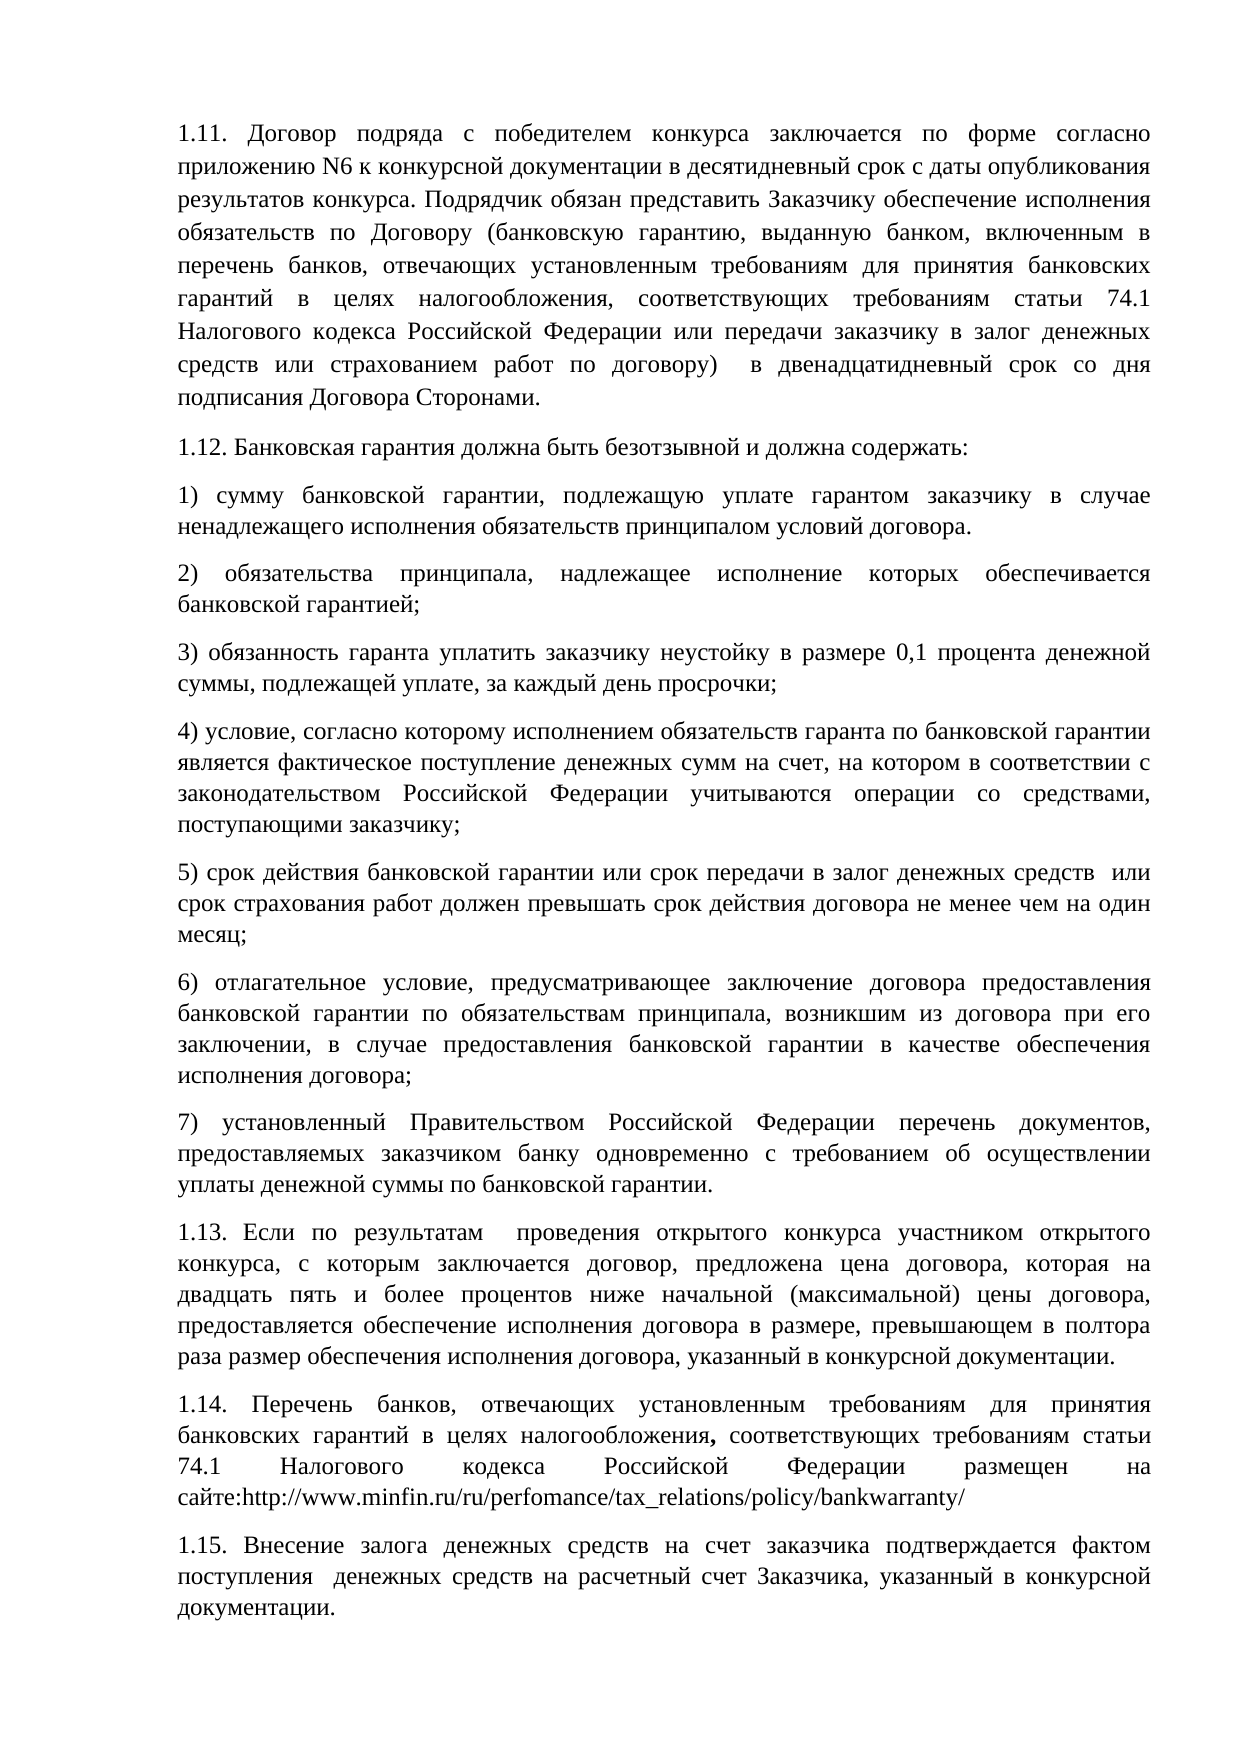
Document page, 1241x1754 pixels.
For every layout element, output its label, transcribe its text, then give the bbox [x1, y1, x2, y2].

text 6) отлагательное условие, предусматривающее заключение договора предоставления банковской гарантии по обязательствам принципала, возникшим из договора при его заключении, в случае предоставления банковской гарантии в качестве обеспечения исполнения договора; [177, 967, 1152, 1088]
text 7) установленный Правительством Российской Федерации перечень документов, предоставляемых заказчиком банку одновременно с требованием об осуществлении уплаты денежной суммы по банковской гарантии. [177, 1107, 1152, 1198]
text 2) обязательства принципала, надлежащее исполнение которых обеспечивается банковской гарантией; [177, 558, 1152, 618]
text 1.13. Если по результатам проведения открытого конкурса участником открытого конкурса, с которым заключается договор, предложена цена договора, которая на двадцать пять и более процентов ниже начальной (максимальной) цены договора, предоставляется обеспечение исполнения договора в размере, превышающем в полтора раза размер обеспечения исполнения договора, указанный в конкурсной документации. [177, 1217, 1152, 1370]
text 5) срок действия банковской гарантии или срок передачи в залог денежных средств или срок страхования работ должен превышать срок действия договора не менее чем на один месяц; [177, 857, 1152, 948]
text 4) условие, согласно которому исполнением обязательств гаранта по банковской гарантии является фактическое поступление денежных сумм на счет, на котором в соответствии с законодательством Российской Федерации учитываются операции со средствами, поступающими заказчику; [177, 716, 1152, 838]
text 1) сумму банковской гарантии, подлежащую уплате гарантом заказчику в случае ненадлежащего исполнения обязательств принципалом условий договора. [177, 480, 1152, 539]
text 1.15. Внесение залога денежных средств на счет заказчика подтверждается фактом поступления денежных средств на расчетный счет Заказчика, указанный в конкурсной документации. [177, 1530, 1152, 1621]
text 1.12. Банковская гарантия должна быть безотзывной и должна содержать: [177, 432, 1152, 461]
text 1.14. Перечень банков, отвечающих установленным требованиям для принятия банковских гарантий в целях налогообложения, соответствующих требованиям статьи 74.1 Налогового кодекса Российской Федерации размещен на сайте:http://www.minfin.ru/ru/perfomance/tax_relations/policy/bankwarranty/ [177, 1389, 1152, 1511]
text 1.11. Договор подряда с победителем конкурса заключается по форме согласно приложению N6 к конкурсной документации в десятидневный срок с даты опубликования результатов конкурса. Подрядчик обязан представить Заказчику обеспечение исполнения обязательств по Договору (банковскую гарантию, выданную банком, включенным в перечень банков, отвечающих установленным требованиям для принятия банковских гарантий в целях налогообложения, соответствующих требованиям статьи 74.1 Налогового кодекса Российской Федерации или передачи заказчику в залог денежных средств или страхованием работ по договору) в двенадцатидневный срок со дня подписания Договора Сторонами. [177, 118, 1152, 411]
text 3) обязанность гаранта уплатить заказчику неустойку в размере 0,1 процента денежной суммы, подлежащей уплате, за каждый день просрочки; [177, 637, 1152, 697]
